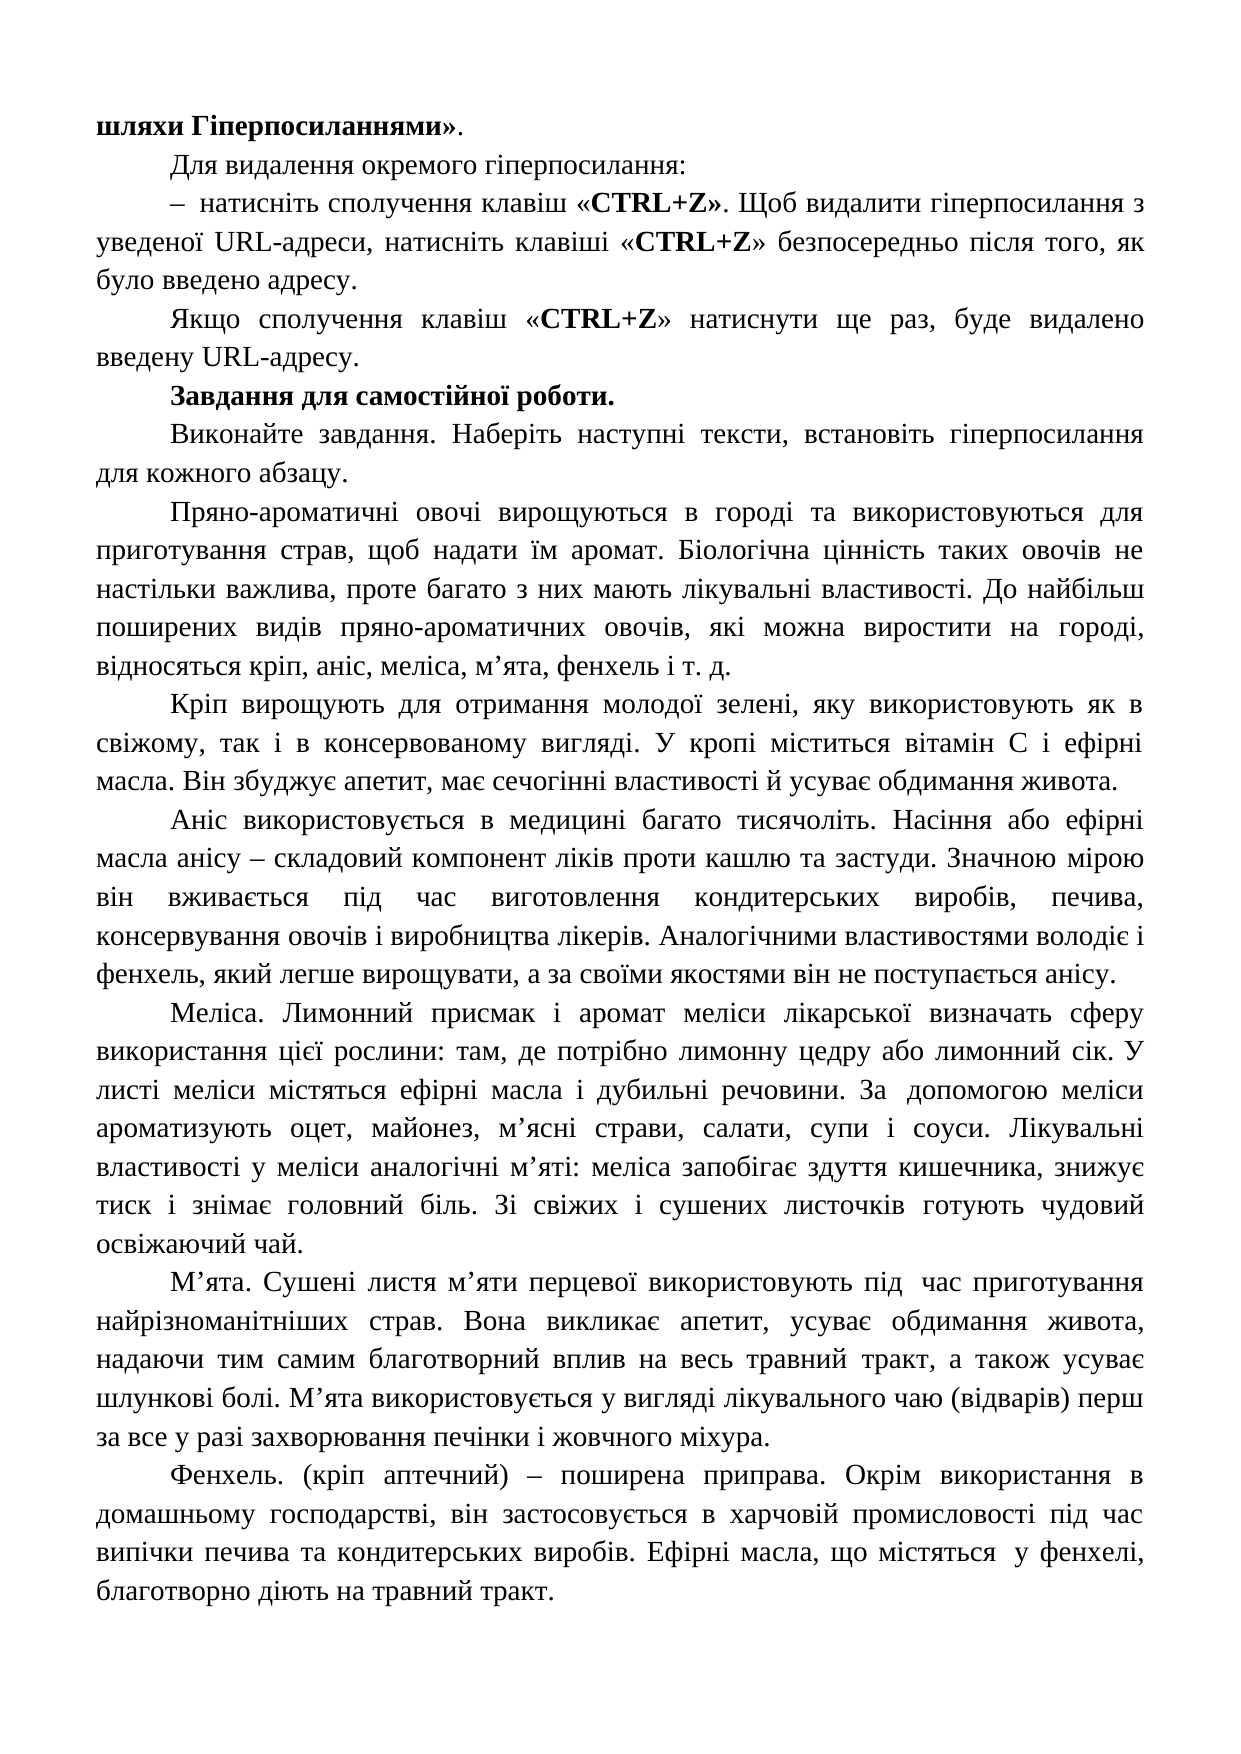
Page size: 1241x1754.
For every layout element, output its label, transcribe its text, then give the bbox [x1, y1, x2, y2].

text Для видалення окремого гіперпосилання: [96, 147, 1144, 180]
text Виконайте завдання. Наберіть наступні тексти, встановіть гіперпосилання для кожного абзацу. [96, 417, 1144, 489]
text Фенхель. (кріп аптечний) – поширена приправа. Окрім використання в домашньому господарстві, він застосовується в харчовій промисловості під час випічки печива та кондитерських виробів. Ефірні масла, що містяться у фенхелі, благотворно діють на травний тракт. [96, 1457, 1144, 1606]
text Завдання для самостійної роботи. [96, 378, 1144, 412]
text М’ята. Сушені листя м’яти перцевої використовують під час приготування найрізноманітніших страв. Вона викликає апетит, усуває обдимання живота, надаючи тим самим благотворний вплив на весь травний тракт, а також усуває шлункові болі. М’ята використовується у вигляді лікувального чаю (відварів) перш за все у разі захворювання печінки і жовчного міхура. [96, 1264, 1144, 1452]
text Меліса. Лимонний присмак і аромат меліси лікарської визначать сферу використання цієї рослини: там, де потрібно лимонну цедру або лимонний сік. У листі меліси містяться ефірні масла і дубильні речовини. За допомогою меліси ароматизують оцет, майонез, м’ясні страви, салати, супи і соуси. Лікувальні властивості у меліси аналогічні м’яті: меліса запобігає здуття кишечника, знижує тиск і знімає головний біль. Зі свіжих і сушених листочків готують чудовий освіжаючий чай. [96, 995, 1144, 1259]
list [96, 108, 1144, 142]
text Пряно-ароматичні овочі вирощуються в городі та використовуються для приготування страв, щоб надати їм аромат. Біологічна цінність таких овочів не настільки важлива, проте багато з них мають лікувальні властивості. До найбільш поширених видів пряно-ароматичних овочів, які можна виростити на городі, відносяться кріп, аніс, меліса, м’ята, фенхель і т. д. [96, 494, 1144, 681]
text Якщо сполучення клавіш «CTRL+Z» натиснути ще раз, буде видалено введену URL-адресу. [96, 301, 1144, 373]
text Кріп вирощують для отримання молодої зелені, яку використовують як в свіжому, так і в консервованому вигляді. У кропі міститься вітамін С і ефірні масла. Він збуджує апетит, має сечогінні властивості й усуває обдимання живота. [96, 686, 1144, 797]
text Аніс використовується в медицині багато тисячоліть. Насіння або ефірні масла анісу – складовий компонент ліків проти кашлю та застуди. Значною мірою він вживається під час виготовлення кондитерських виробів, печива, консервування овочів і виробництва лікерів. Аналогічними властивостями володіє і фенхель, який легше вирощувати, а за своїми якостями він не поступається анісу. [96, 802, 1144, 990]
list натисніть сполучення клавіш «CTRL+Z». Щоб видалити гіперпосилання з уведеної URL-адреси, натисніть клавіші «CTRL+Z» безпосередньо після того, як було введено адресу. [96, 185, 1144, 296]
